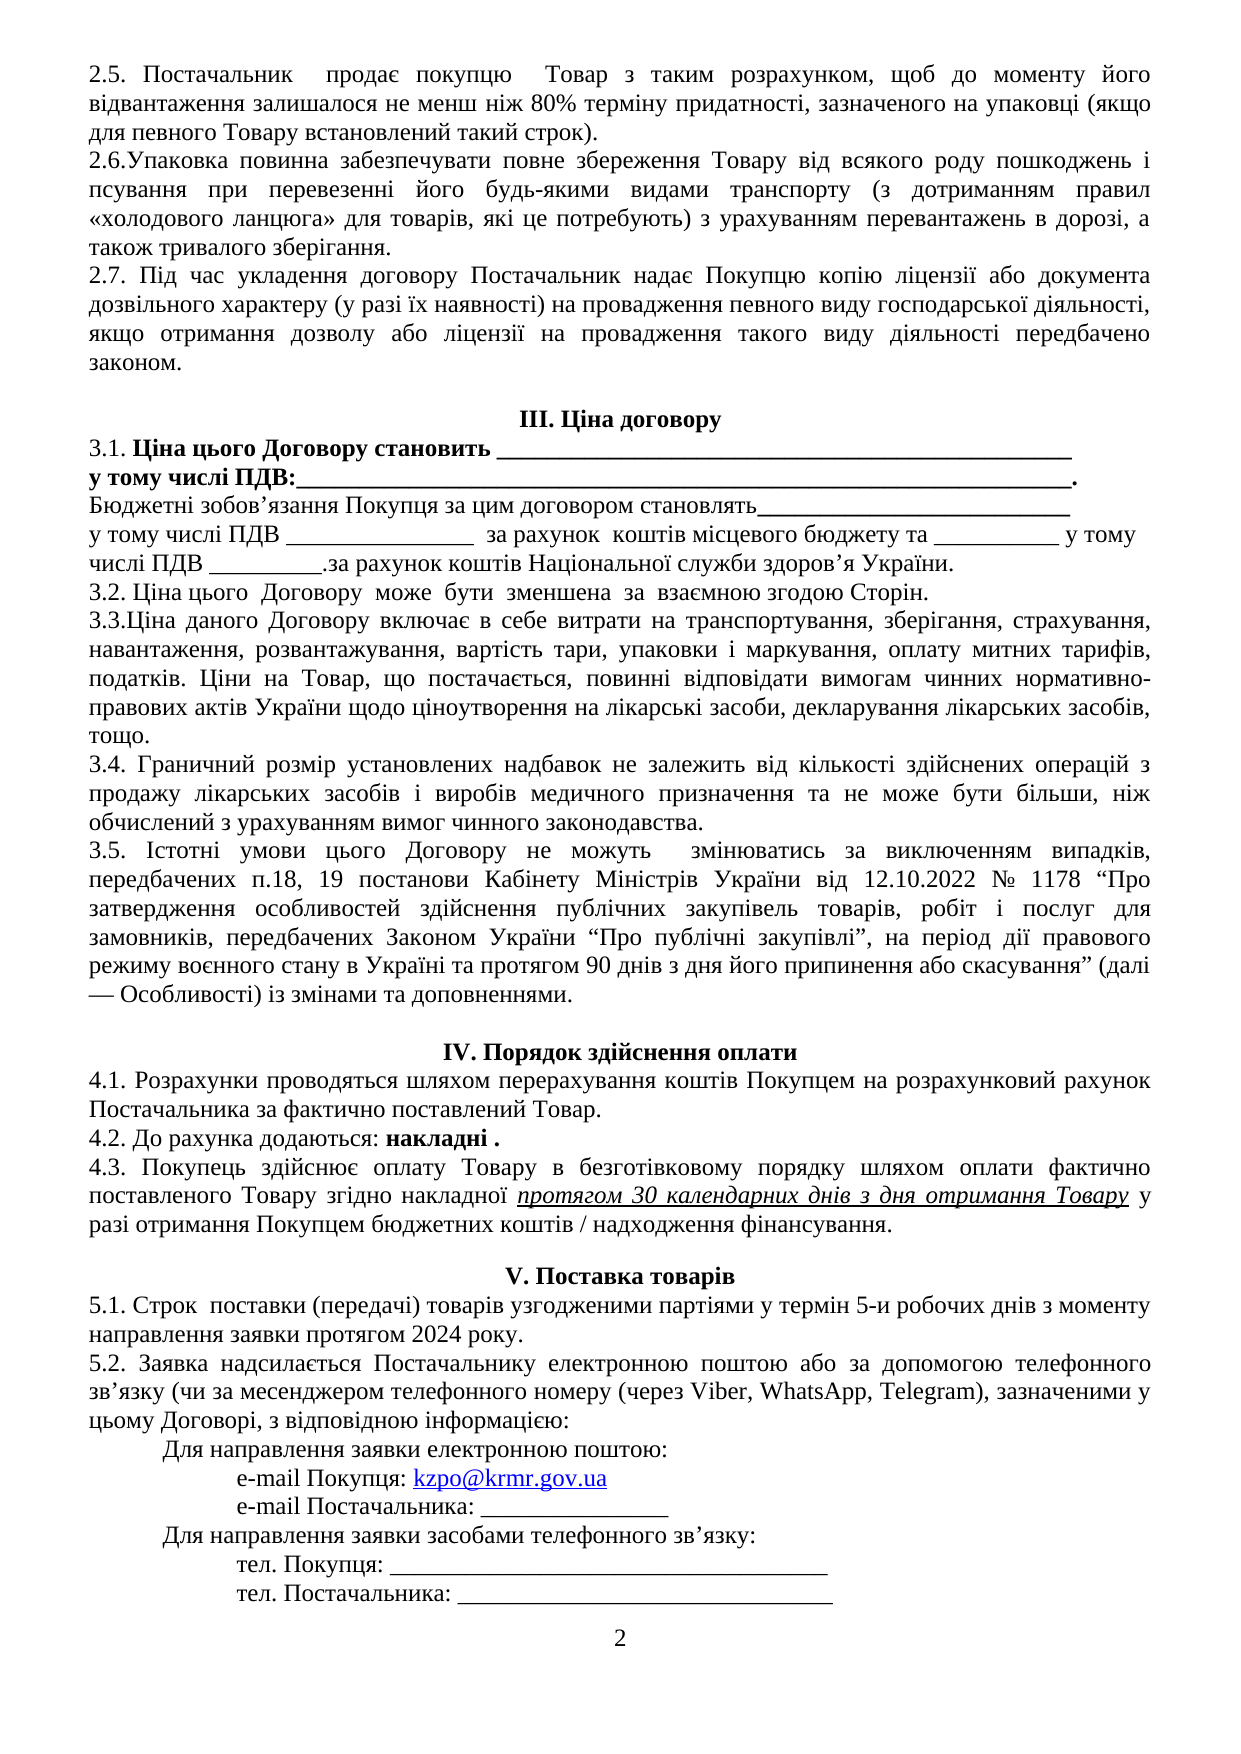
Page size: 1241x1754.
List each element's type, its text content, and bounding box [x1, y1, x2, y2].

text 5.2. Заявка надсилається Постачальнику електронною поштою або за допомогою телефонного зв’язку (чи за месенджером телефонного номеру (через Viber, WhatsApp, Telegram), зазначеними у цьому Договорі, з відповідною інформацією: [89, 1348, 1152, 1434]
text у тому числі ПДВ _______________ за рахунок коштів місцевого бюджету та __________ у тому числі ПДВ _________.за рахунок коштів Національної служби здоров’я України. [89, 519, 1152, 577]
text 3.2. Ціна цього Договору може бути зменшена за взаємною згодою Сторін. [89, 577, 1152, 605]
text Для направлення заявки засобами телефонного зв’язку: [162, 1520, 1152, 1549]
text 4.2. До рахунка додаються: накладні . [89, 1123, 1152, 1152]
text 2.5. Постачальник продає покупцю Товар з таким розрахунком, щоб до моменту його відвантаження залишалося не менш ніж 80% терміну придатності, зазначеного на упаковці (якщо для певного Товару встановлений такий строк). [89, 59, 1152, 145]
text IV. Порядок здійснення оплати [89, 1037, 1152, 1065]
text тел. Постачальника: ______________________________ [236, 1578, 1152, 1606]
text 2.7. Під час укладення договору Постачальник надає Покупцю копію ліцензії або документа дозвільного характеру (у разі їх наявності) на провадження певного виду господарської діяльності, якщо отримання дозволу або ліцензії на провадження такого виду діяльності передбачено законом. [89, 260, 1152, 375]
text 3.5. Істотні умови цього Договору не можуть змінюватись за виключенням випадків, передбачених п.18, 19 постанови Кабінету Міністрів України від 12.10.2022 № 1178 “Про затвердження особливостей здійснення публічних закупівель товарів, робіт і послуг для замовників, передбачених Законом України “Про публічні закупівлі”, на період дії правового режиму воєнного стану в Україні та протягом 90 днів з дня його припинення або скасування” (далі — Особливості) із змінами та доповненнями. [89, 835, 1152, 1008]
text 3.3.Ціна даного Договору включає в себе витрати на транспортування, зберігання, страхування, навантаження, розвантажування, вартість тари, упаковки і маркування, оплату митних тарифів, податків. Ціни на Товар, що постачається, повинні відповідати вимогам чинних нормативно-правових актів України щодо ціноутворення на лікарські засоби, декларування лікарських засобів, тощо. [89, 605, 1152, 749]
text e-mail Постачальника: _______________ [236, 1491, 1152, 1520]
text 2.6.Упаковка повинна забезпечувати повне збереження Товару від всякого роду пошкоджень і псування при перевезенні його будь-якими видами транспорту (з дотриманням правил «холодового ланцюга» для товарів, які це потребують) з урахуванням перевантажень в дорозі, а також тривалого зберігання. [89, 145, 1152, 260]
text III. Ціна договору [89, 404, 1152, 433]
text 4.1. Розрахунки проводяться шляхом перерахування коштів Покупцем на розрахунковий рахунок Постачальника за фактично поставлений Товар. [89, 1065, 1152, 1123]
text у тому числі ПДВ:______________________________________________________________. [89, 462, 1152, 490]
text 3.1. Ціна цього Договору становить ______________________________________________ [89, 433, 1152, 462]
text 5.1. Строк поставки (передачі) товарів узгодженими партіями у термін 5-и робочих днів з моменту направлення заявки протягом 2024 року. [89, 1290, 1152, 1348]
text 4.3. Покупець здійснює оплату Товару в безготівковому порядку шляхом оплати фактично поставленого Товару згідно накладної протягом 30 календарних днів з дня отримання Товару у разі отримання Покупцем бюджетних коштів / надходження фінансування. [89, 1152, 1152, 1238]
text Бюджетні зобов’язання Покупця за цим договором становлять_________________________ [89, 490, 1152, 519]
text Для направлення заявки електронною поштою: [162, 1434, 1152, 1463]
text V. Поставка товарів [89, 1261, 1152, 1290]
text e-mail Покупця: kzpo@krmr.gov.ua [236, 1463, 1152, 1491]
text тел. Покупця: ___________________________________ [236, 1549, 1152, 1578]
text 3.4. Граничний розмір установлених надбавок не залежить від кількості здійснених операцій з продажу лікарських засобів і виробів медичного призначення та не може бути більши, ніж обчислений з урахуванням вимог чинного законодавства. [89, 749, 1152, 835]
